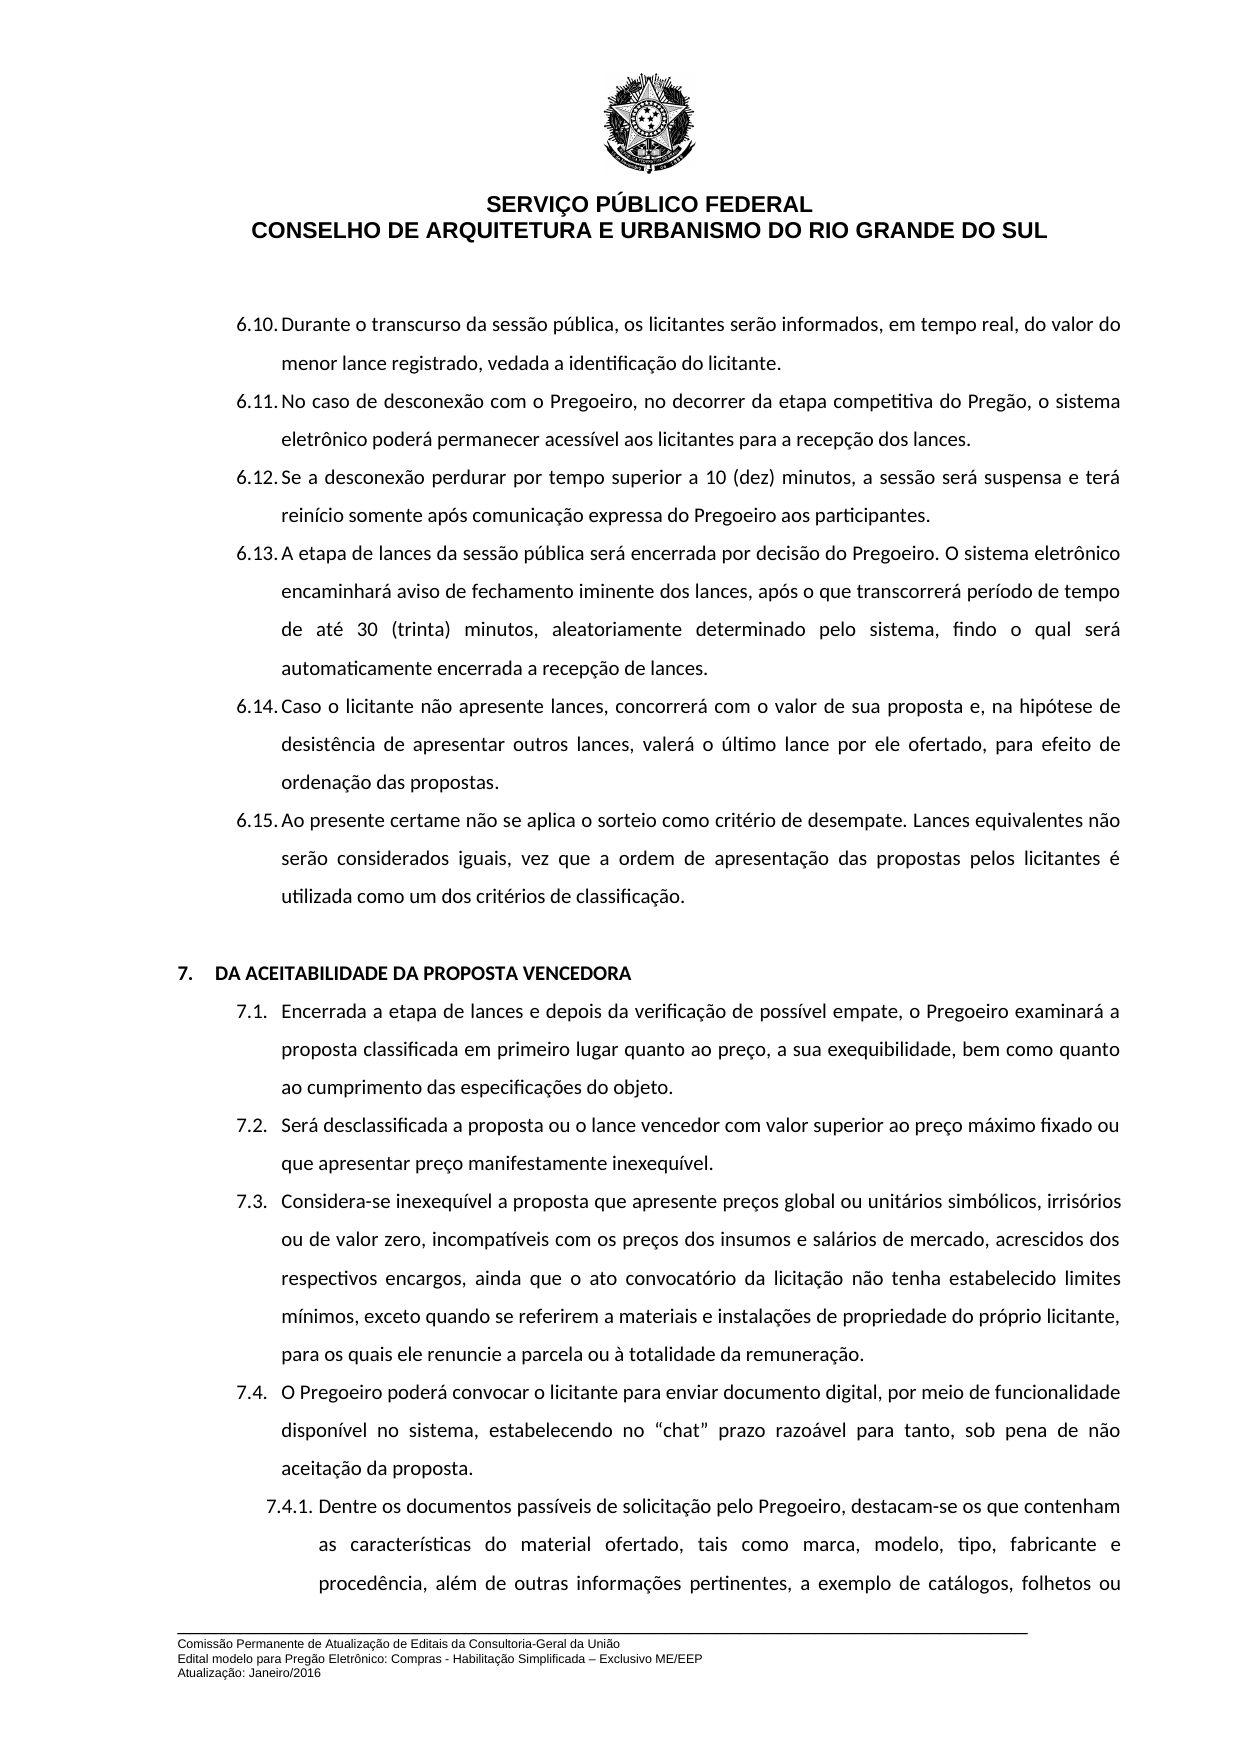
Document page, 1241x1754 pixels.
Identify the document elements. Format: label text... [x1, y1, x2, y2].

list Encerrada a etapa de lances e depois da verificação de possível empate, o Pregoeiro examinará a proposta classificada em primeiro lugar quanto ao preço, a sua exequibilidade, bem como quanto ao cumprimento das especificações do objeto. [236, 998, 1122, 1099]
list Durante o transcurso da sessão pública, os licitantes serão informados, em tempo real, do valor do menor lance registrado, vedada a identificação do licitante. [236, 312, 1122, 375]
list Considera-se inexequível a proposta que apresente preços global ou unitários simbólicos, irrisórios ou de valor zero, incompatíveis com os preços dos insumos e salários de mercado, acrescidos dos respectivos encargos, ainda que o ato convocatório da licitação não tenha estabelecido limites mínimos, exceto quando se referirem a materiais e instalações de propriedade do próprio licitante, para os quais ele renuncie a parcela ou à totalidade da remuneração. [236, 1188, 1122, 1366]
list DA ACEITABILIDADE DA PROPOSTA VENCEDORA [177, 960, 1122, 985]
list A etapa de lances da sessão pública será encerrada por decisão do Pregoeiro. O sistema eletrônico encaminhará aviso de fechamento iminente dos lances, após o que transcorrerá período de tempo de até 30 (trinta) minutos, aleatoriamente determinado pelo sistema, findo o qual será automaticamente encerrada a recepção de lances. [236, 540, 1122, 680]
list O Pregoeiro poderá convocar o licitante para enviar documento digital, por meio de funcionalidade disponível no sistema, estabelecendo no “chat” prazo razoável para tanto, sob pena de não aceitação da proposta. [236, 1379, 1122, 1481]
list Ao presente certame não se aplica o sorteio como critério de desempate. Lances equivalentes não serão considerados iguais, vez que a ordem de apresentação das propostas pelos licitantes é utilizada como um dos critérios de classificação. [236, 807, 1122, 909]
list No caso de desconexão com o Pregoeiro, no decorrer da etapa competitiva do Pregão, o sistema eletrônico poderá permanecer acessível aos licitantes para a recepção dos lances. [236, 388, 1122, 451]
list Se a desconexão perdurar por tempo superior a 10 (dez) minutos, a sessão será suspensa e terá reinício somente após comunicação expressa do Pregoeiro aos participantes. [236, 464, 1122, 528]
picture [603, 73, 696, 174]
list Será desclassificada a proposta ou o lance vencedor com valor superior ao preço máximo fixado ou que apresentar preço manifestamente inexequível. [236, 1112, 1122, 1176]
list Caso o licitante não apresente lances, concorrerá com o valor de sua proposta e, na hipótese de desistência de apresentar outros lances, valerá o último lance por ele ofertado, para efeito de ordenação das propostas. [236, 693, 1122, 794]
